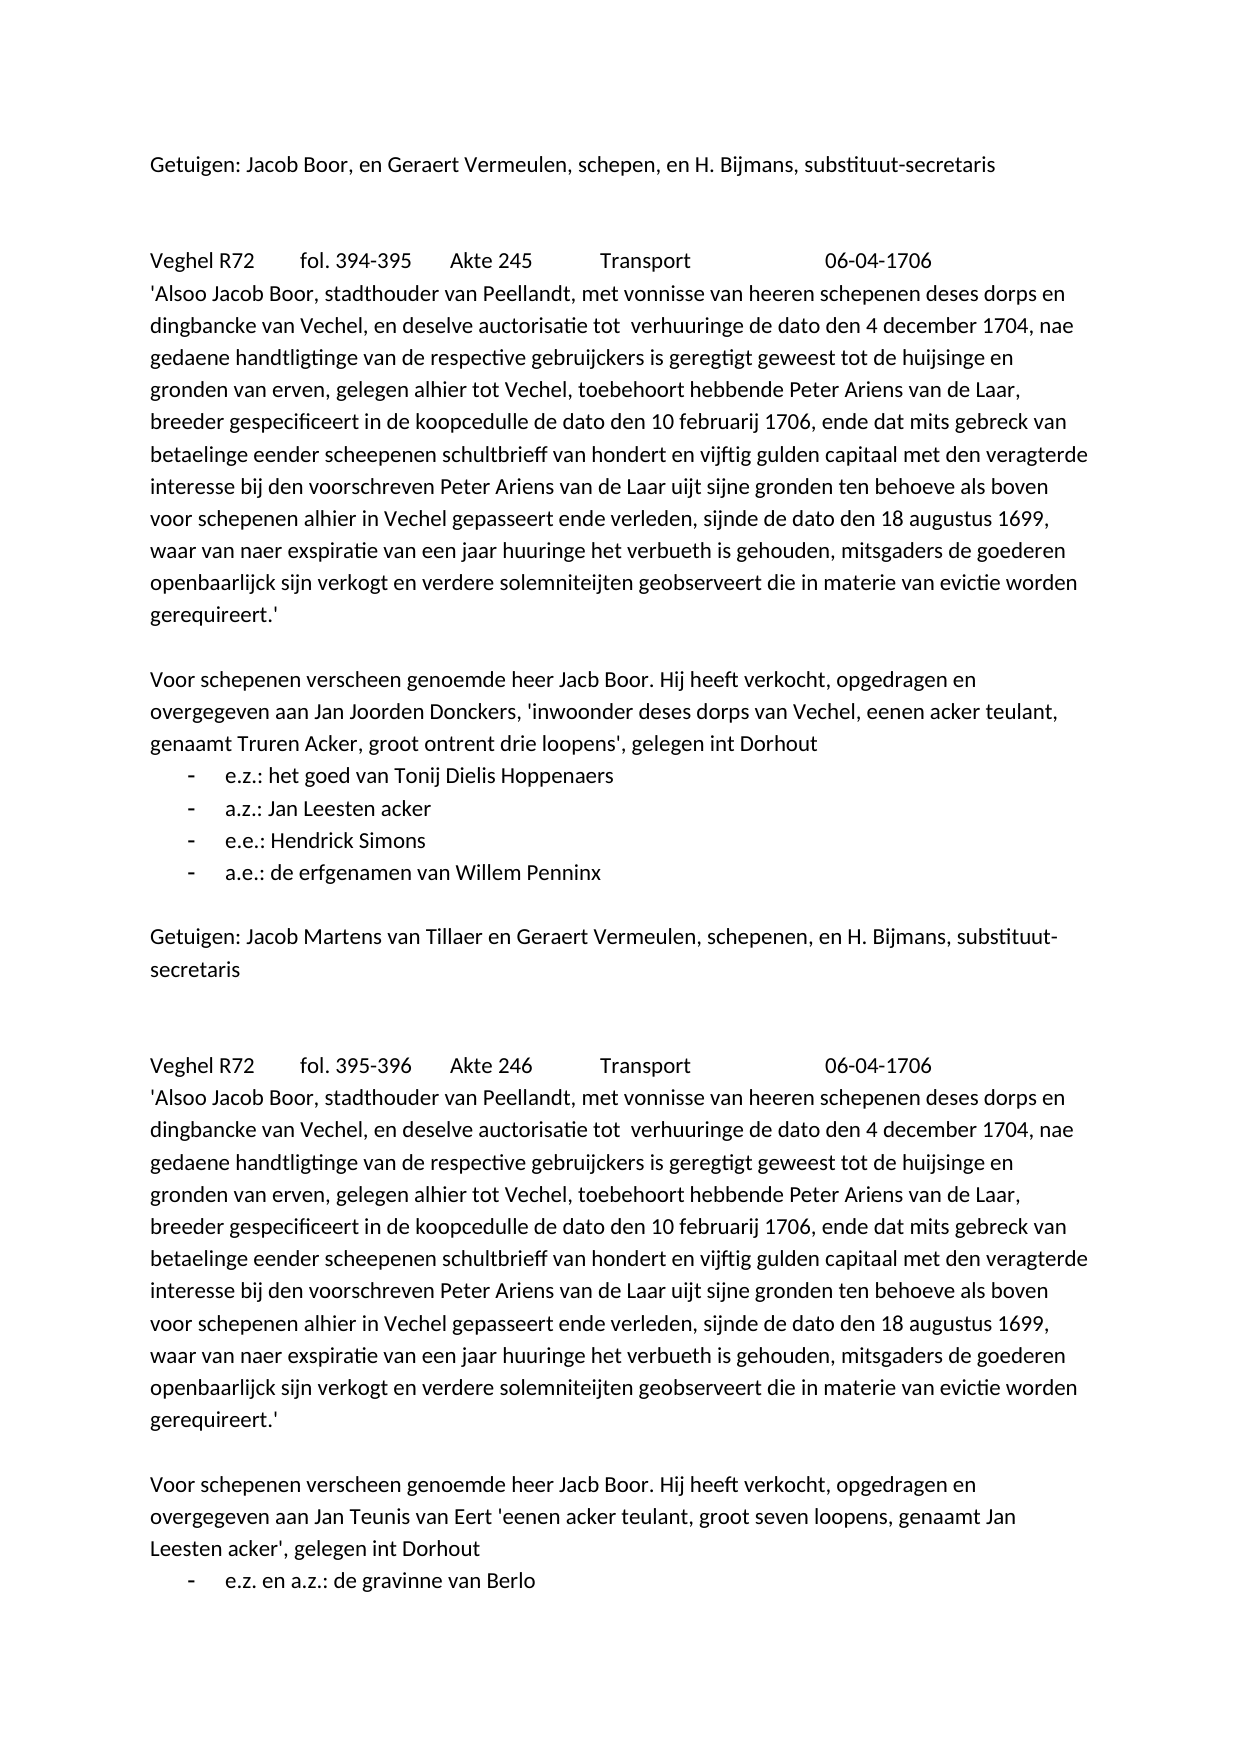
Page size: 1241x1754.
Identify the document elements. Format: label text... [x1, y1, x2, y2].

text Getuigen: Jacob Boor, en Geraert Vermeulen, schepen, en H. Bijmans, substituut-secretaris [150, 150, 1090, 178]
text Voor schepenen verscheen genoemde heer Jacb Boor. Hij heeft verkocht, opgedragen en overgegeven aan Jan Joorden Donckers, 'inwoonder deses dorps van Vechel, eenen acker teulant, genaamt Truren Acker, groot ontrent drie loopens', gelegen int Dorhout [150, 665, 1090, 757]
text Veghel R72 fol. 394-395 Akte 245 Transport 06-04-1706 [150, 247, 1090, 274]
text Getuigen: Jacob Martens van Tillaer en Geraert Vermeulen, schepenen, en H. Bijmans, substituut-secretaris [150, 922, 1090, 983]
list a.z.: Jan Leesten acker [187, 794, 1090, 822]
text Veghel R72 fol. 395-396 Akte 246 Transport 06-04-1706 [150, 1051, 1090, 1079]
list e.z. en a.z.: de gravinne van Berlo [187, 1566, 1090, 1594]
text Voor schepenen verscheen genoemde heer Jacb Boor. Hij heeft verkocht, opgedragen en overgegeven aan Jan Teunis van Eert 'eenen acker teulant, groot seven loopens, genaamt Jan Leesten acker', gelegen int Dorhout [150, 1470, 1090, 1562]
list e.e.: Hendrick Simons [187, 826, 1090, 854]
list a.e.: de erfgenamen van Willem Penninx [187, 858, 1090, 886]
list e.z.: het goed van Tonij Dielis Hoppenaers [187, 762, 1090, 789]
